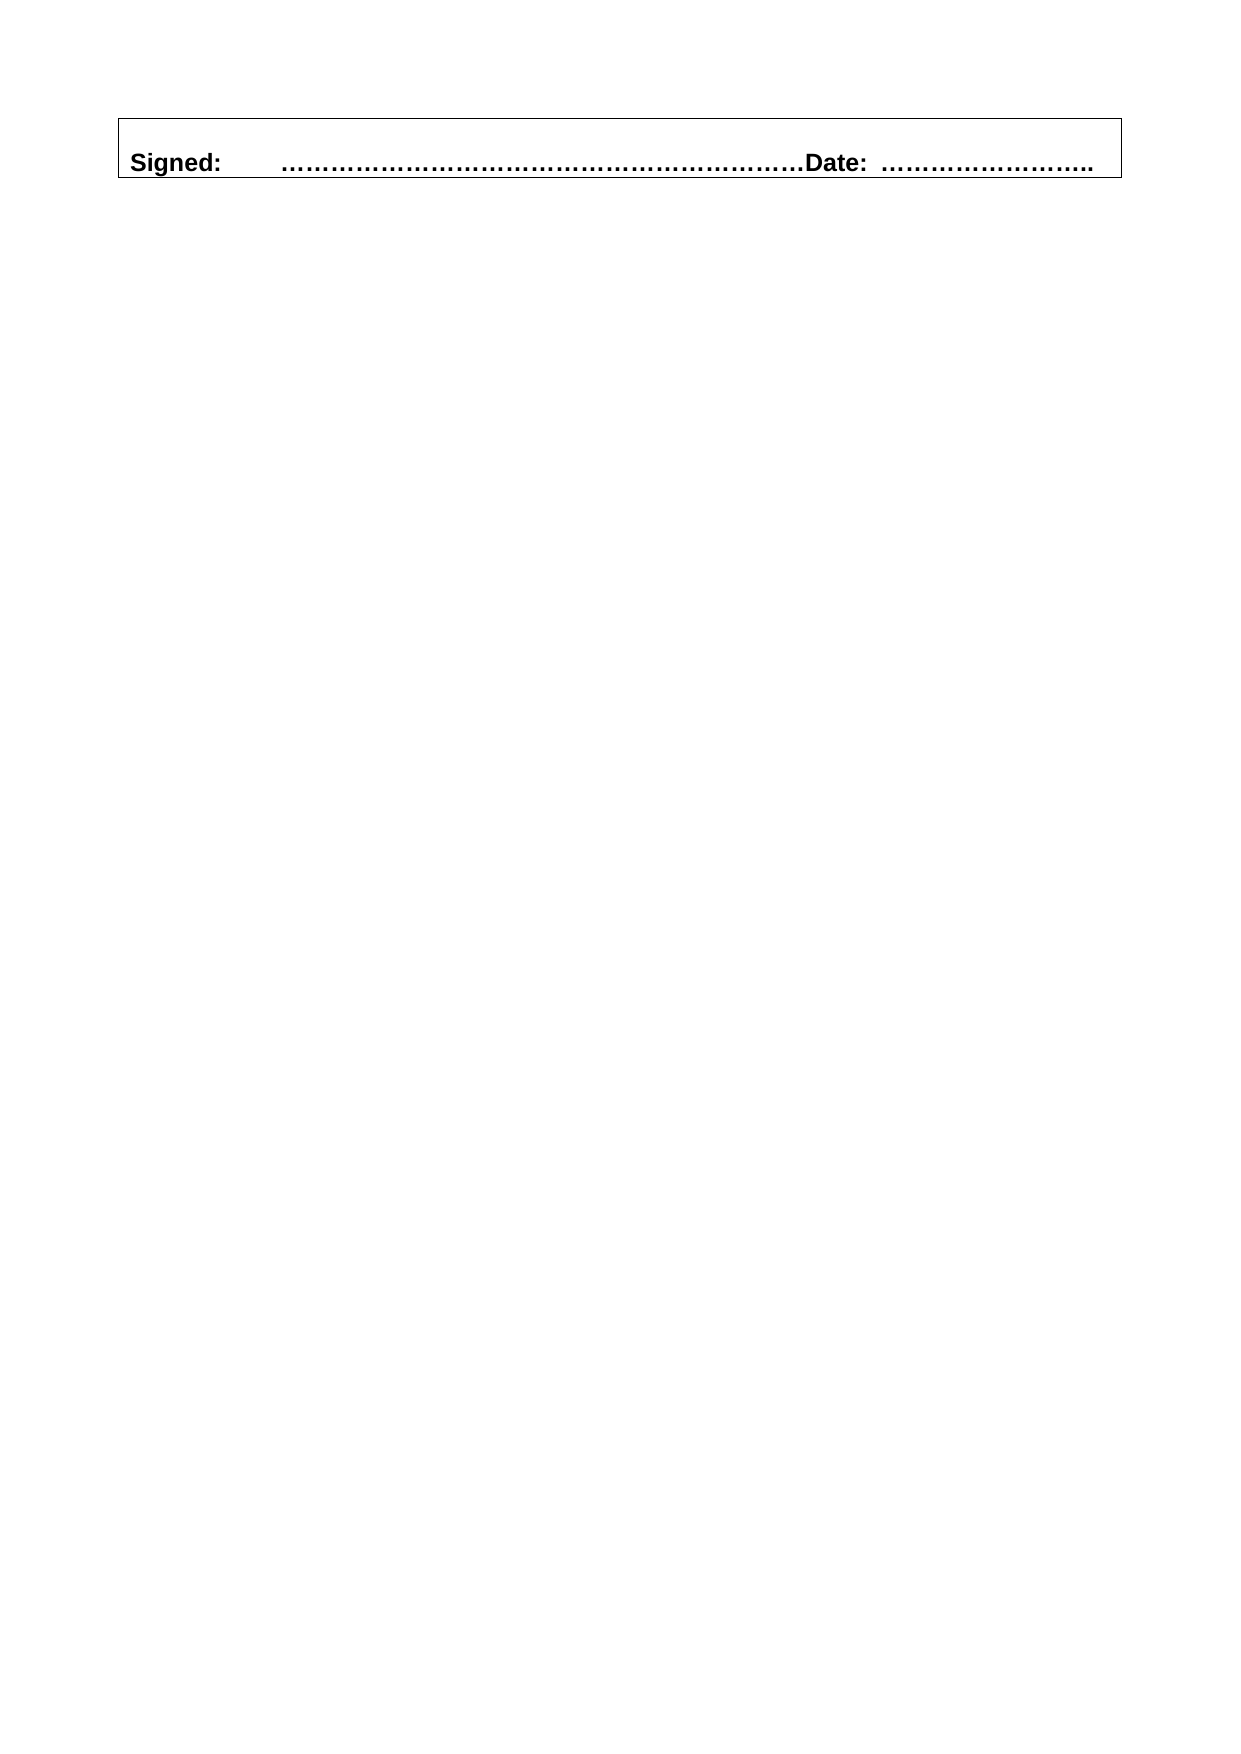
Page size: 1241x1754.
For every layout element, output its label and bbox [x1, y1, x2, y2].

table_header [119, 119, 1121, 177]
